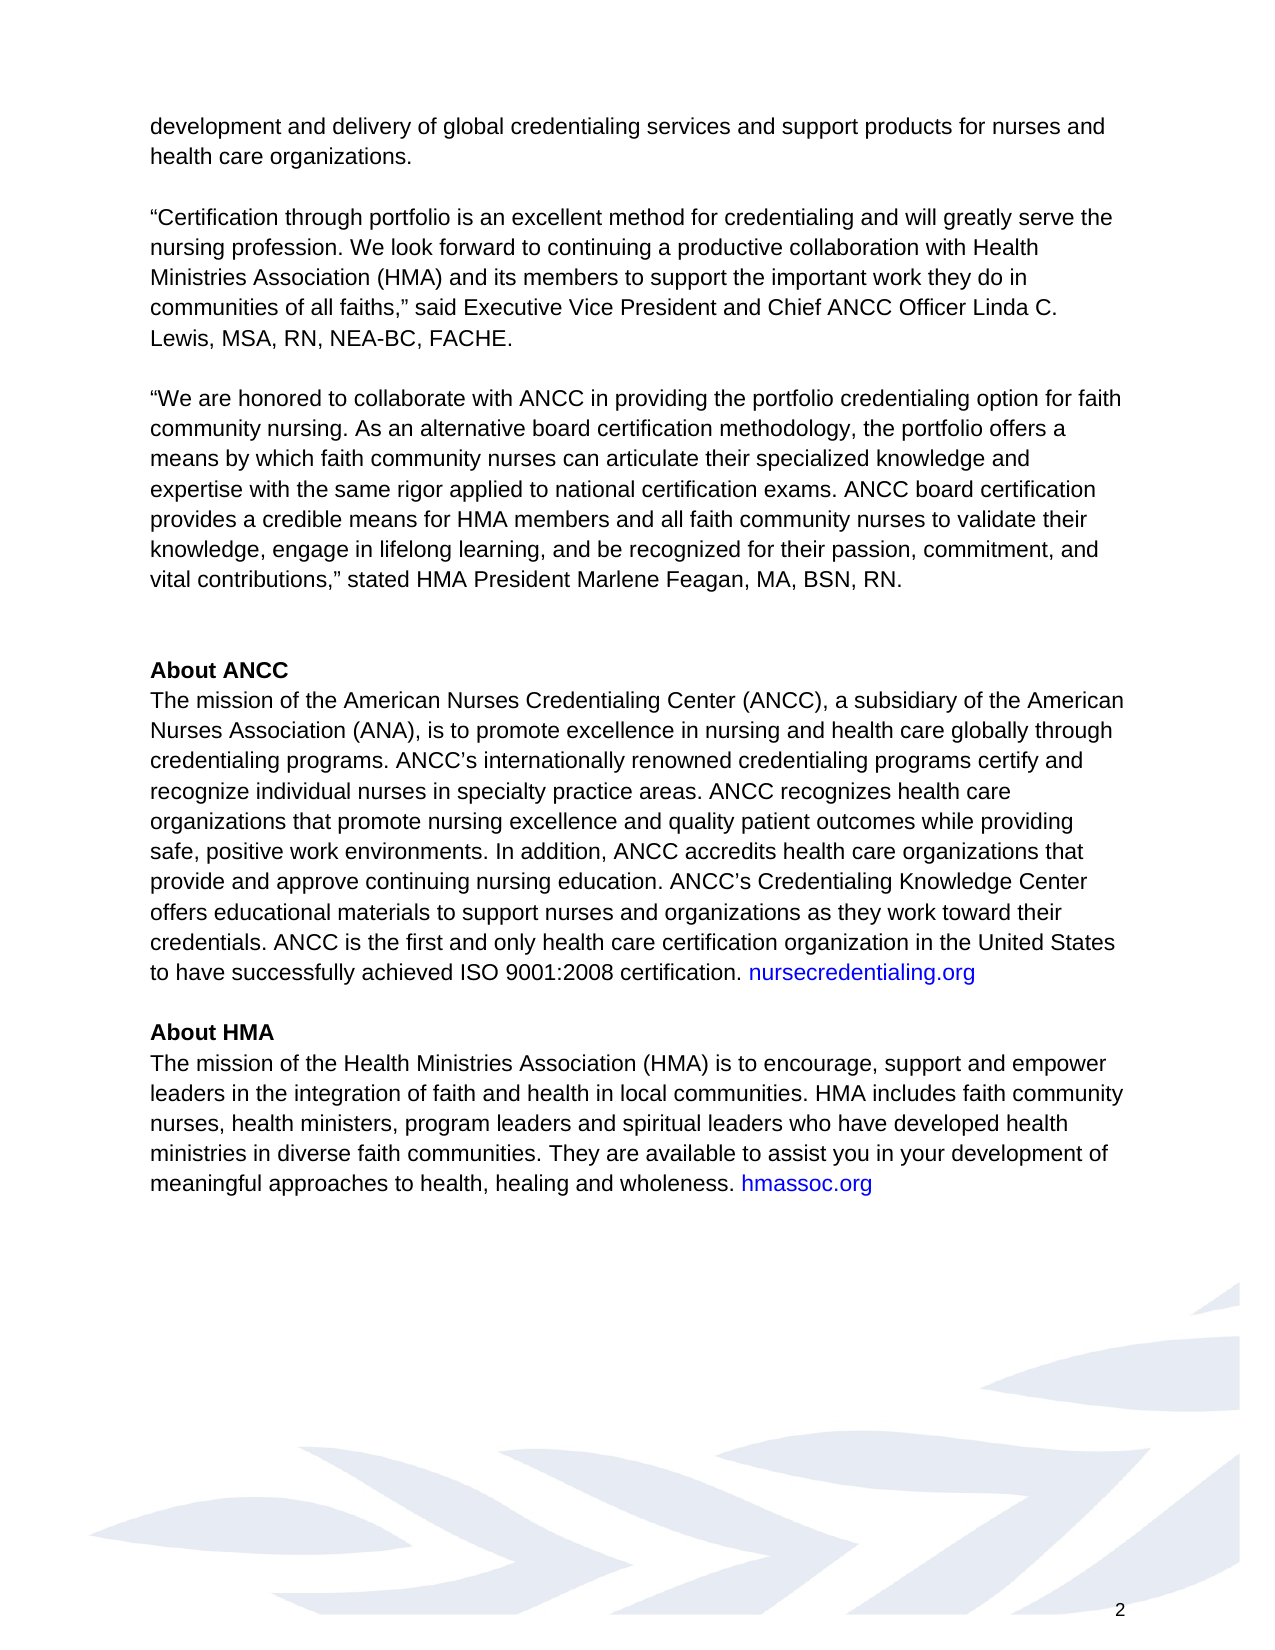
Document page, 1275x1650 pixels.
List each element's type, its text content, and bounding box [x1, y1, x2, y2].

picture [1, 0, 1275, 1650]
text The mission of the Health Ministries Association (HMA) is to encourage, support and empower leaders in the integration of faith and health in local communities. HMA includes faith community nurses, health ministers, program leaders and spiritual leaders who have developed health ministries in diverse faith communities. They are available to assist you in your development of meaningful approaches to health, healing and wholeness. hmassoc.org [150, 1049, 1125, 1197]
text “We are honored to collaborate with ANCC in providing the portfolio credentialing option for faith community nursing. As an alternative board certification methodology, the portfolio offers a means by which faith community nurses can articulate their specialized knowledge and expertise with the same rigor applied to national certification exams. ANCC board certification provides a credible means for HMA members and all faith community nurses to validate their knowledge, engage in lifelong learning, and be recognized for their passion, commitment, and vital contributions,” stated HMA President Marlene Feagan, MA, BSN, RN. [150, 385, 1125, 593]
text “Certification through portfolio is an excellent method for credentialing and will greatly serve the nursing profession. We look forward to continuing a productive collaboration with Health Ministries Association (HMA) and its members to support the important work they do in communities of all faiths,” said Executive Vice President and Chief ANCC Officer Linda C. Lewis, MSA, RN, NEA-BC, FACHE. [150, 204, 1125, 351]
text About ANCC [150, 657, 1125, 683]
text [150, 113, 1125, 170]
text About HMA [150, 1019, 1125, 1046]
text The mission of the American Nurses Credentialing Center (ANCC), a subsidiary of the American Nurses Association (ANA), is to promote excellence in nursing and health care globally through credentialing programs. ANCC’s internationally renowned credentialing programs certify and recognize individual nurses in specialty practice areas. ANCC recognizes health care organizations that promote nursing excellence and quality patient outcomes while providing safe, positive work environments. In addition, ANCC accredits health care organizations that provide and approve continuing nursing education. ANCC’s Credentialing Knowledge Center offers educational materials to support nurses and organizations as they work toward their credentials. ANCC is the first and only health care certification organization in the United States to have successfully achieved ISO 9001:2008 certification. nursecredentialing.org [150, 687, 1125, 985]
